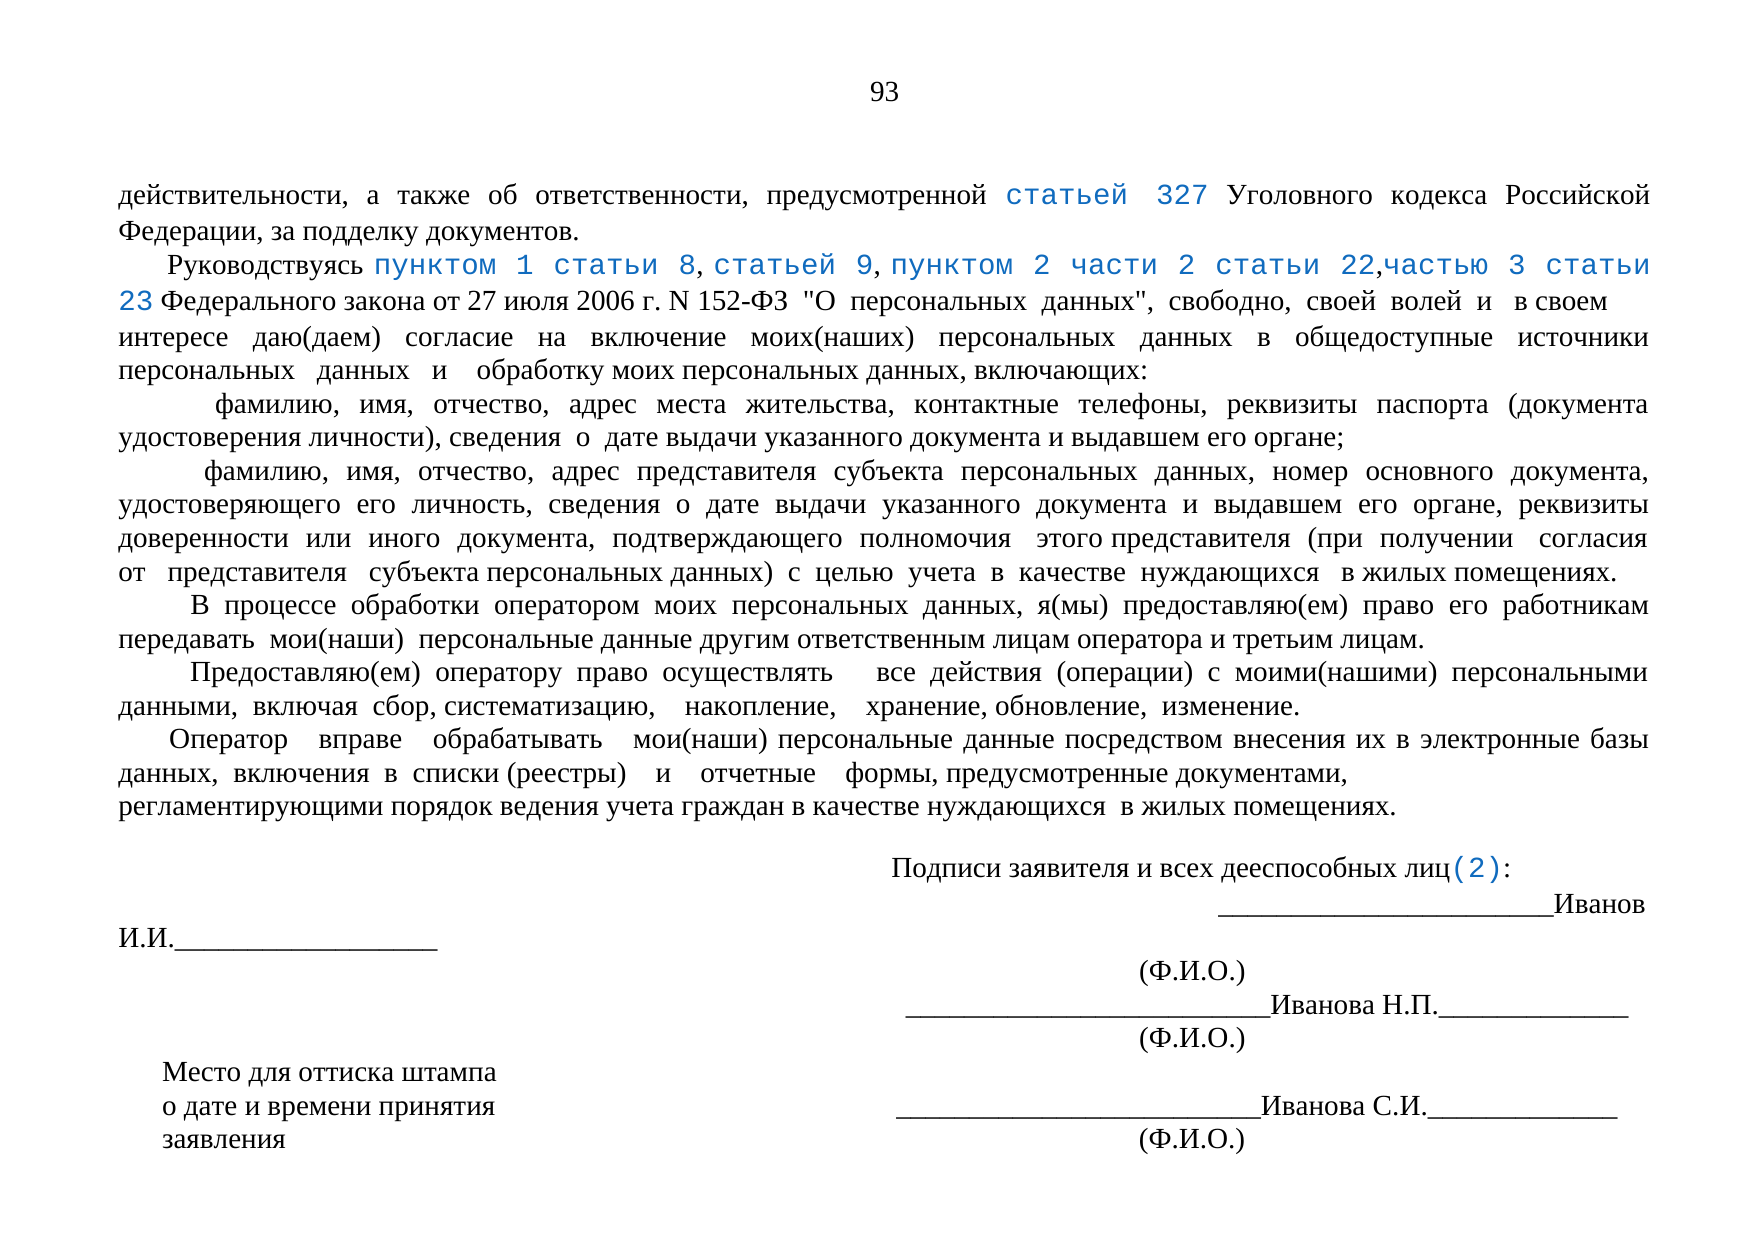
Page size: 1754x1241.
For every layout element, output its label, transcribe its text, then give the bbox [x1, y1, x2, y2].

text заявления (Ф.И.О.) [118, 1121, 1651, 1155]
text действительности, а также об ответственности, предусмотренной статьей 327 Уголовного кодекса Российской Федерации, за подделку документов. [118, 177, 1651, 247]
text о дате и времени принятия _________________________Иванова С.И._____________ [118, 1088, 1651, 1121]
text Оператор вправе обрабатывать мои(наши) персональные данные посредством внесения их в электронные базы данных, включения в списки (реестры) и отчетные формы, предусмотренные документами, [118, 721, 1651, 788]
text Руководствуясь пунктом 1 статьи 8, статьей 9, пунктом 2 части 2 статьи 22,частью 3 статьи 23 Федерального закона от 27 июля 2006 г. N 152-ФЗ "О персональных данных", свободно, своей волей и в своем [118, 247, 1651, 319]
text регламентирующими порядок ведения учета граждан в качестве нуждающихся в жилых помещениях. [118, 788, 1651, 822]
text Подписи заявителя и всех дееспособных лиц(2): [118, 850, 1651, 886]
text (Ф.И.О.) [118, 1021, 1651, 1054]
text _______________________Иванов И.И.__________________ [118, 886, 1651, 953]
text интересе даю(даем) согласие на включение моих(наших) персональных данных в общедоступные источники персональных данных и обработку моих персональных данных, включающих: [118, 319, 1651, 386]
text В процессе обработки оператором моих персональных данных, я(мы) предоставляю(ем) право его работникам передавать мои(наши) персональные данные другим ответственным лицам оператора и третьим лицам. [118, 587, 1651, 654]
text фамилию, имя, отчество, адрес представителя субъекта персональных данных, номер основного документа, удостоверяющего его личность, сведения о дате выдачи указанного документа и выдавшем его органе, реквизиты доверенности или иного документа, подтверждающего полномочия этого представителя (при получении согласия от представителя субъекта персональных данных) с целью учета в качестве нуждающихся в жилых помещениях. [118, 453, 1651, 587]
text Предоставляю(ем) оператору право осуществлять все действия (операции) с моими(нашими) персональными данными, включая сбор, систематизацию, накопление, хранение, обновление, изменение. [118, 654, 1651, 721]
text Место для оттиска штампа [118, 1054, 1651, 1088]
text фамилию, имя, отчество, адрес места жительства, контактные телефоны, реквизиты паспорта (документа удостоверения личности), сведения о дате выдачи указанного документа и выдавшем его органе; [118, 386, 1651, 453]
text (Ф.И.О.) [118, 953, 1651, 987]
text _________________________Иванова Н.П._____________ [118, 987, 1651, 1021]
